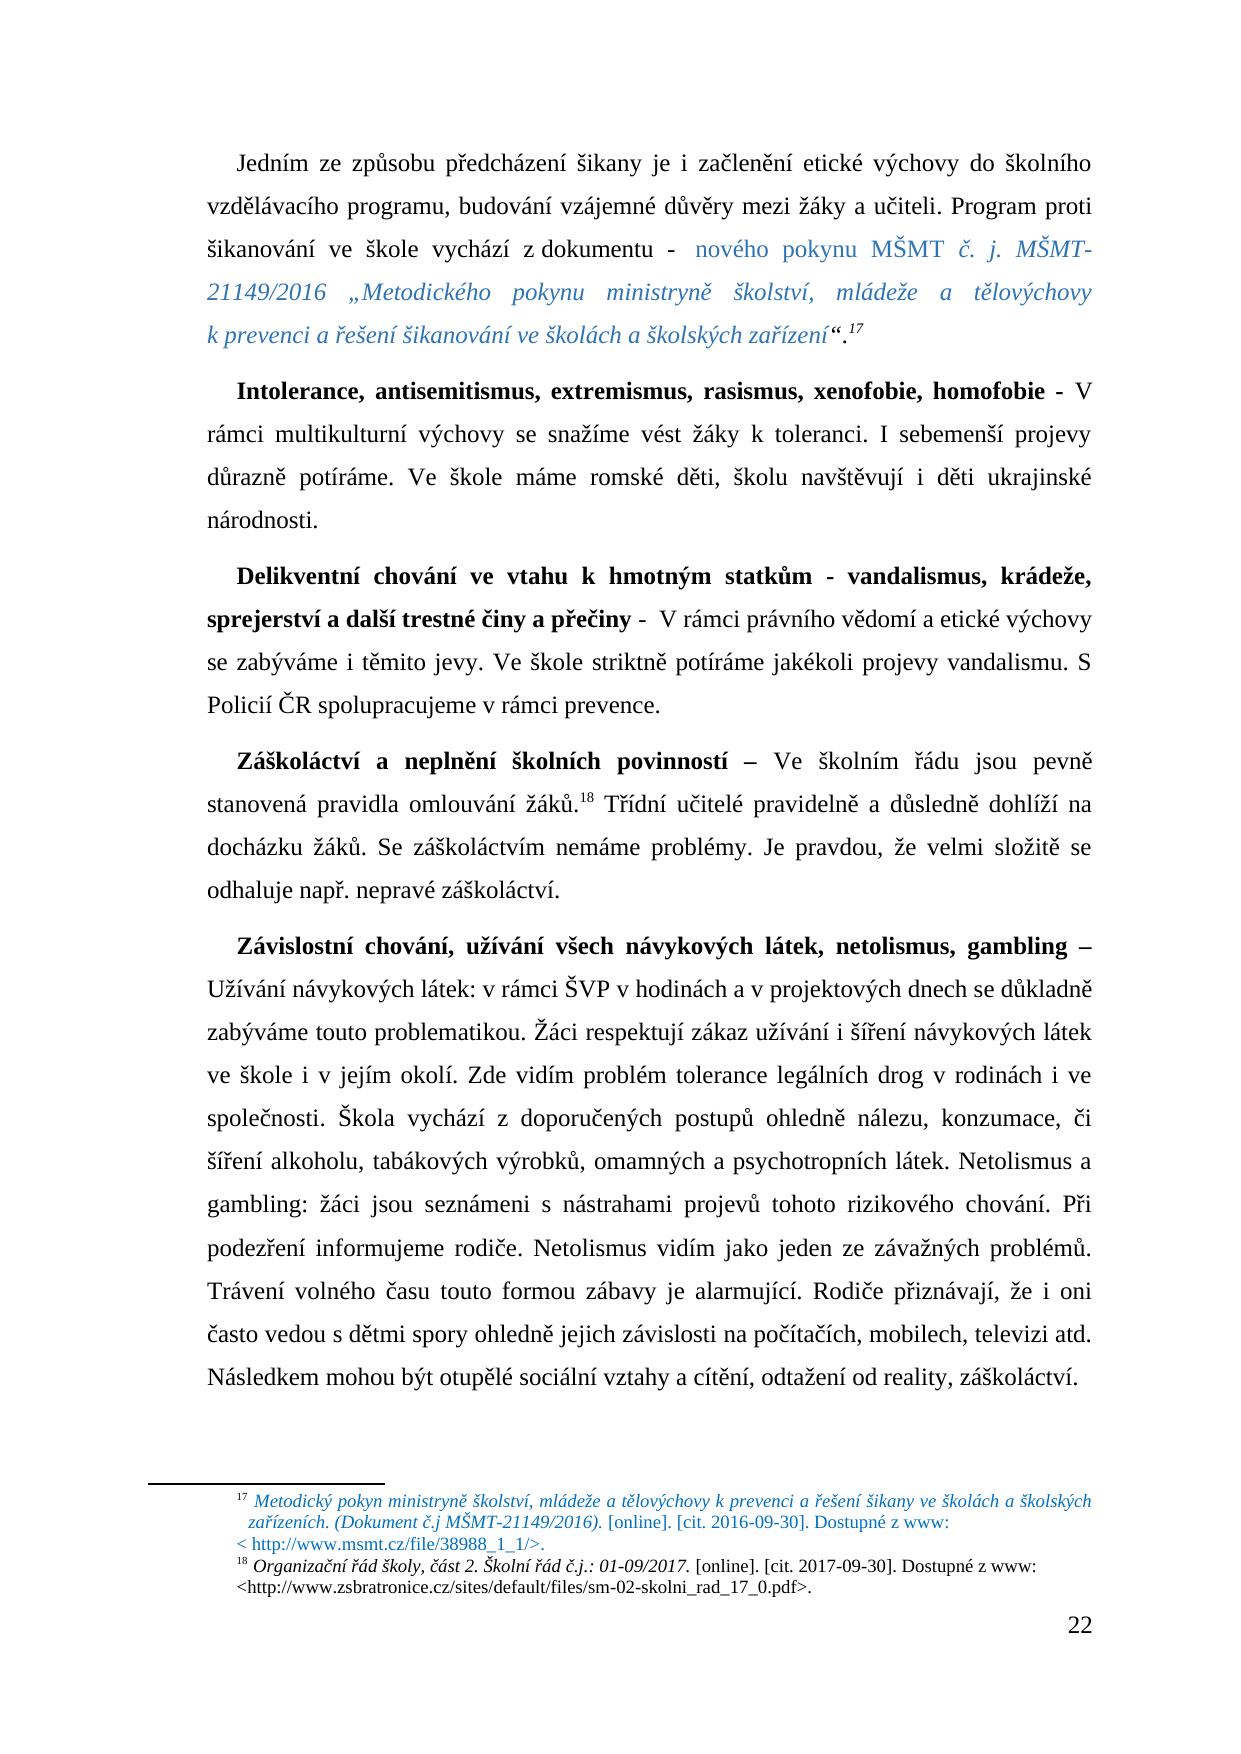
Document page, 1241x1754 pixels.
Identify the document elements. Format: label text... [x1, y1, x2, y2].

text Intolerance, antisemitismus, extremismus, rasismus, xenofobie, homofobie - V rámci multikulturní výchovy se snažíme vést žáky k toleranci. I sebemenší projevy důrazně potíráme. Ve škole máme romské děti, školu navštěvují i děti ukrajinské národnosti. [207, 376, 1093, 534]
text Záškoláctví a neplnění školních povinností – Ve školním řádu jsou pevně stanovená pravidla omlouvání žáků. Třídní učitelé pravidelně a důsledně dohlíží na docházku žáků. Se záškoláctvím nemáme problémy. Je pravdou, že velmi složitě se odhaluje např. nepravé záškoláctví. [207, 746, 1093, 904]
text Závislostní chování, užívání všech návykových látek, netolismus, gambling – Užívání návykových látek: v rámci ŠVP v hodinách a v projektových dnech se důkladně zabýváme touto problematikou. Žáci respektují zákaz užívání i šíření návykových látek ve škole i v jejím okolí. Zde vidím problém tolerance legálních drog v rodinách i ve společnosti. Škola vychází z doporučených postupů ohledně nálezu, konzumace, či šíření alkoholu, tabákových výrobků, omamných a psychotropních látek. Netolismus a gambling: žáci jsou seznámeni s nástrahami projevů tohoto rizikového chování. Při podezření informujeme rodiče. Netolismus vidím jako jeden ze závažných problémů. Trávení volného času touto formou zábavy je alarmující. Rodiče přiznávají, že i oni často vedou s dětmi spory ohledně jejich závislosti na počítačích, mobilech, televizi atd. Následkem mohou být otupělé sociální vztahy a cítění, odtažení od reality, záškoláctví. [207, 931, 1093, 1391]
text Delikventní chování ve vtahu k hmotným statkům - vandalismus, krádeže, sprejerství a další trestné činy a přečiny - V rámci právního vědomí a etické výchovy se zabýváme i těmito jevy. Ve škole striktně potíráme jakékoli projevy vandalismu. S Policií ČR spolupracujeme v rámci prevence. [207, 561, 1093, 719]
text Jedním ze způsobu předcházení šikany je i začlenění etické výchovy do školního vzdělávacího programu, budování vzájemné důvěry mezi žáky a učiteli. Program proti šikanování ve škole vychází z dokumentu - nového pokynu MŠMT č. j. MŠMT-21149/2016 „Metodického pokynu ministryně školství, mládeže a tělovýchovy k prevenci a řešení šikanování ve školách a školských zařízení“. [207, 148, 1093, 349]
